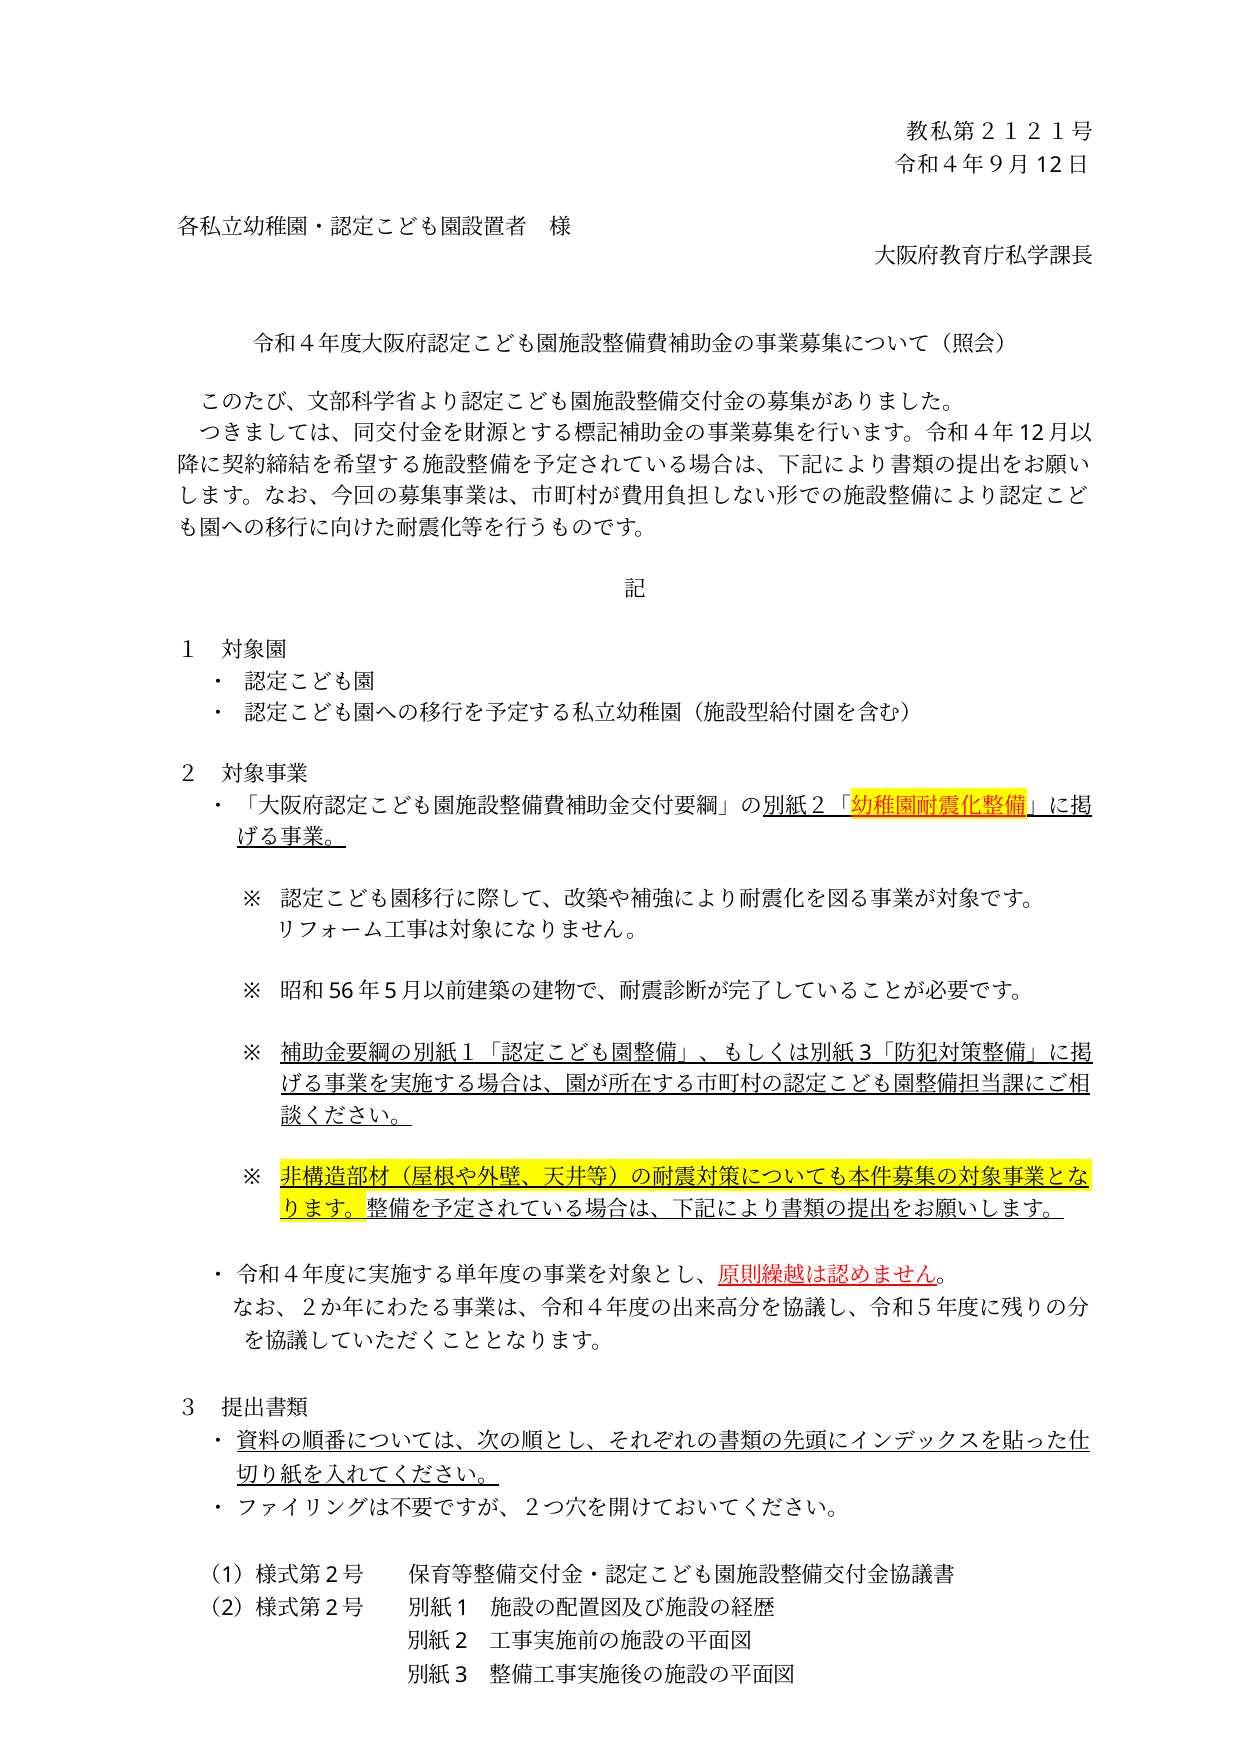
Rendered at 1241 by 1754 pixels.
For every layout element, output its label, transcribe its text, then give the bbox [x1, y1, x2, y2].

text 記 [177, 571, 1092, 603]
list 「大阪府認定こども園施設整備費補助金交付要綱」の別紙２「幼稚園耐震化整備」に掲げる事業。 [207, 788, 1092, 851]
text 教私第２１２１号 [177, 112, 1092, 146]
text （2）様式第2号 別紙1 施設の配置図及び施設の経歴 [177, 1589, 1092, 1622]
list 補助金要綱の別紙１「認定こども園整備」、もしくは別紙3「防犯対策整備」に掲げる事業を実施する場合は、園が所在する市町村の認定こども園整備担当課にご相談ください。 [243, 1035, 1092, 1129]
text 別紙2 工事実施前の施設の平面図 [177, 1622, 1092, 1656]
list 資料の順番については、次の順とし、それぞれの書類の先頭にインデックスを貼った仕切り紙を入れてください。 [207, 1422, 1092, 1489]
text （1）様式第2号 保育等整備交付金・認定こども園施設整備交付金協議書 [177, 1556, 1092, 1589]
text 令和４年度大阪府認定こども園施設整備費補助金の事業募集について（照会） [177, 328, 1092, 357]
text ２ 対象事業 [177, 757, 1092, 788]
list 認定こども園 [207, 664, 1092, 695]
text なお、２か年にわたる事業は、令和４年度の出来高分を協議し、令和５年度に残りの分を協議していただくこととなります。 [177, 1289, 1092, 1356]
text リフォーム工事は対象になりません。 [221, 912, 1092, 944]
list ファイリングは不要ですが、２つ穴を開けておいてください。 [207, 1489, 1092, 1522]
text １ 対象園 [177, 632, 1092, 664]
list 認定こども園への移行を予定する私立幼稚園（施設型給付園を含む） [207, 695, 1092, 727]
text 大阪府教育庁私学課長 [177, 240, 1092, 269]
text ３ 提出書類 [177, 1389, 1092, 1422]
list 昭和56年5月以前建築の建物で、耐震診断が完了していることが必要です。 [243, 973, 1092, 1005]
text このたび、文部科学省より認定こども園施設整備交付金の募集がありました。 [177, 386, 1092, 415]
text 各私立幼稚園・認定こども園設置者 様 [177, 209, 1092, 240]
text つきましては、同交付金を財源とする標記補助金の事業募集を行います。令和４年12月以降に契約締結を希望する施設整備を予定されている場合は、下記により書類の提出をお願いします。なお、今回の募集事業は、市町村が費用負担しない形での施設整備により認定こども園への移行に向けた耐震化等を行うものです。 [177, 415, 1092, 541]
text 令和４年９月12日 [177, 146, 1092, 179]
text 別紙3 整備工事実施後の施設の平面図 [177, 1656, 1092, 1689]
list 認定こども園移行に際して、改築や補強により耐震化を図る事業が対象です。 [243, 881, 1092, 912]
list 非構造部材（屋根や外壁、天井等）の耐震対策についても本件募集の対象事業となります。整備を予定されている場合は、下記により書類の提出をお願いします。 [366, 1191, 1092, 1222]
list 令和４年度に実施する単年度の事業を対象とし、原則繰越は認めません。 [207, 1256, 1092, 1289]
